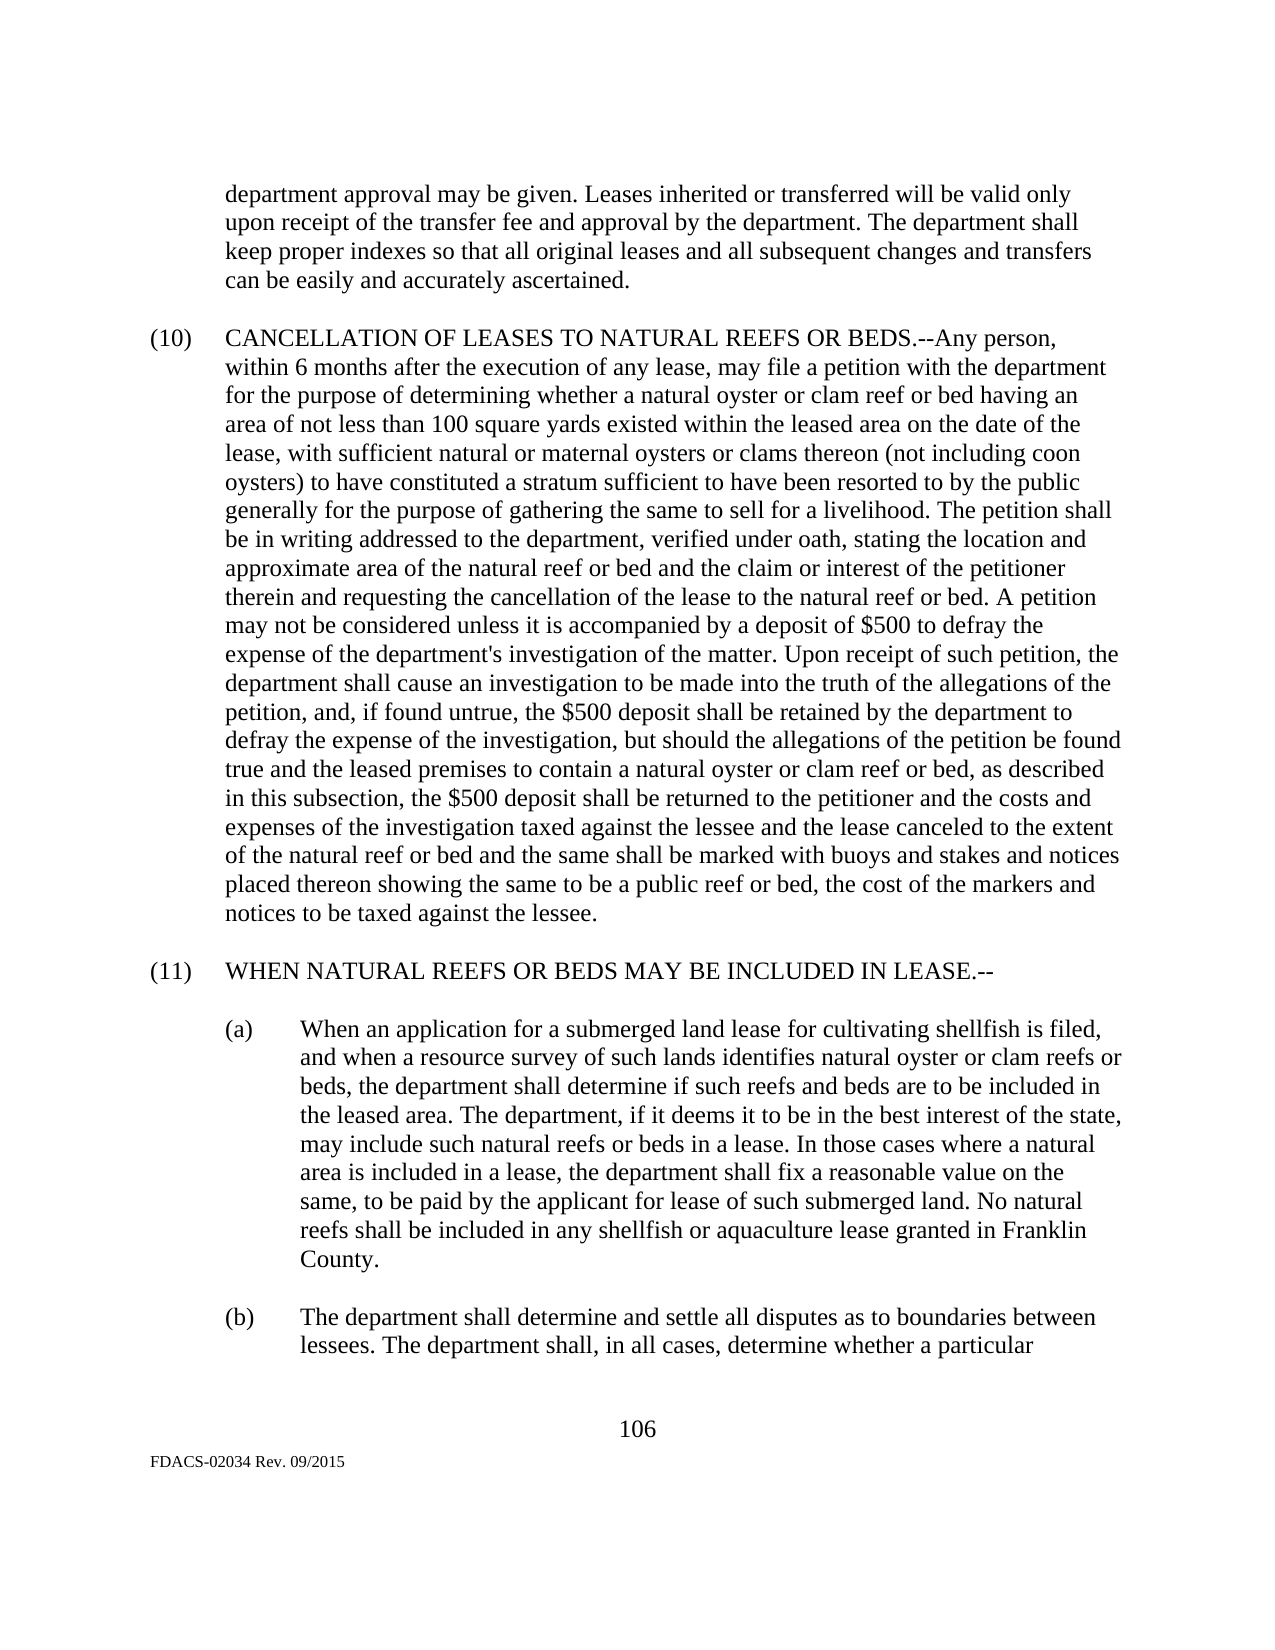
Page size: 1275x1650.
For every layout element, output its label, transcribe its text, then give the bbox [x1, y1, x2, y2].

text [225, 1302, 1125, 1359]
text (a) When an application for a submerged land lease for cultivating shellfish is filed, and when a resource survey of such lands identifies natural oyster or clam reefs or beds, the department shall determine if such reefs and beds are to be included in the leased area. The department, if it deems it to be in the best interest of the state, may include such natural reefs or beds in a lease. In those cases where a natural area is included in a lease, the department shall fix a reasonable value on the same, to be paid by the applicant for lease of such submerged land. No natural reefs shall be included in any shellfish or aquaculture lease granted in Franklin County. [225, 1014, 1125, 1272]
text (10) CANCELLATION OF LEASES TO NATURAL REEFS OR BEDS.--Any person, within 6 months after the execution of any lease, may file a petition with the department for the purpose of determining whether a natural oyster or clam reef or bed having an area of not less than 100 square yards existed within the leased area on the date of the lease, with sufficient natural or maternal oysters or clams thereon (not including coon oysters) to have constituted a stratum sufficient to have been resorted to by the public generally for the purpose of gathering the same to sell for a livelihood. The petition shall be in writing addressed to the department, verified under oath, stating the location and approximate area of the natural reef or bed and the claim or interest of the petitioner therein and requesting the cancellation of the lease to the natural reef or bed. A petition may not be considered unless it is accompanied by a deposit of $500 to defray the expense of the department's investigation of the matter. Upon receipt of such petition, the department shall cause an investigation to be made into the truth of the allegations of the petition, and, if found untrue, the $500 deposit shall be retained by the department to defray the expense of the investigation, but should the allegations of the petition be found true and the leased premises to contain a natural oyster or clam reef or bed, as described in this subsection, the $500 deposit shall be returned to the petitioner and the costs and expenses of the investigation taxed against the lessee and the lease canceled to the extent of the natural reef or bed and the same shall be marked with buoys and stakes and notices placed thereon showing the same to be a public reef or bed, the cost of the markers and notices to be taxed against the lessee. [150, 323, 1125, 927]
text (11) WHEN NATURAL REEFS OR BEDS MAY BE INCLUDED IN LEASE.-- [150, 956, 1125, 984]
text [150, 179, 1125, 294]
